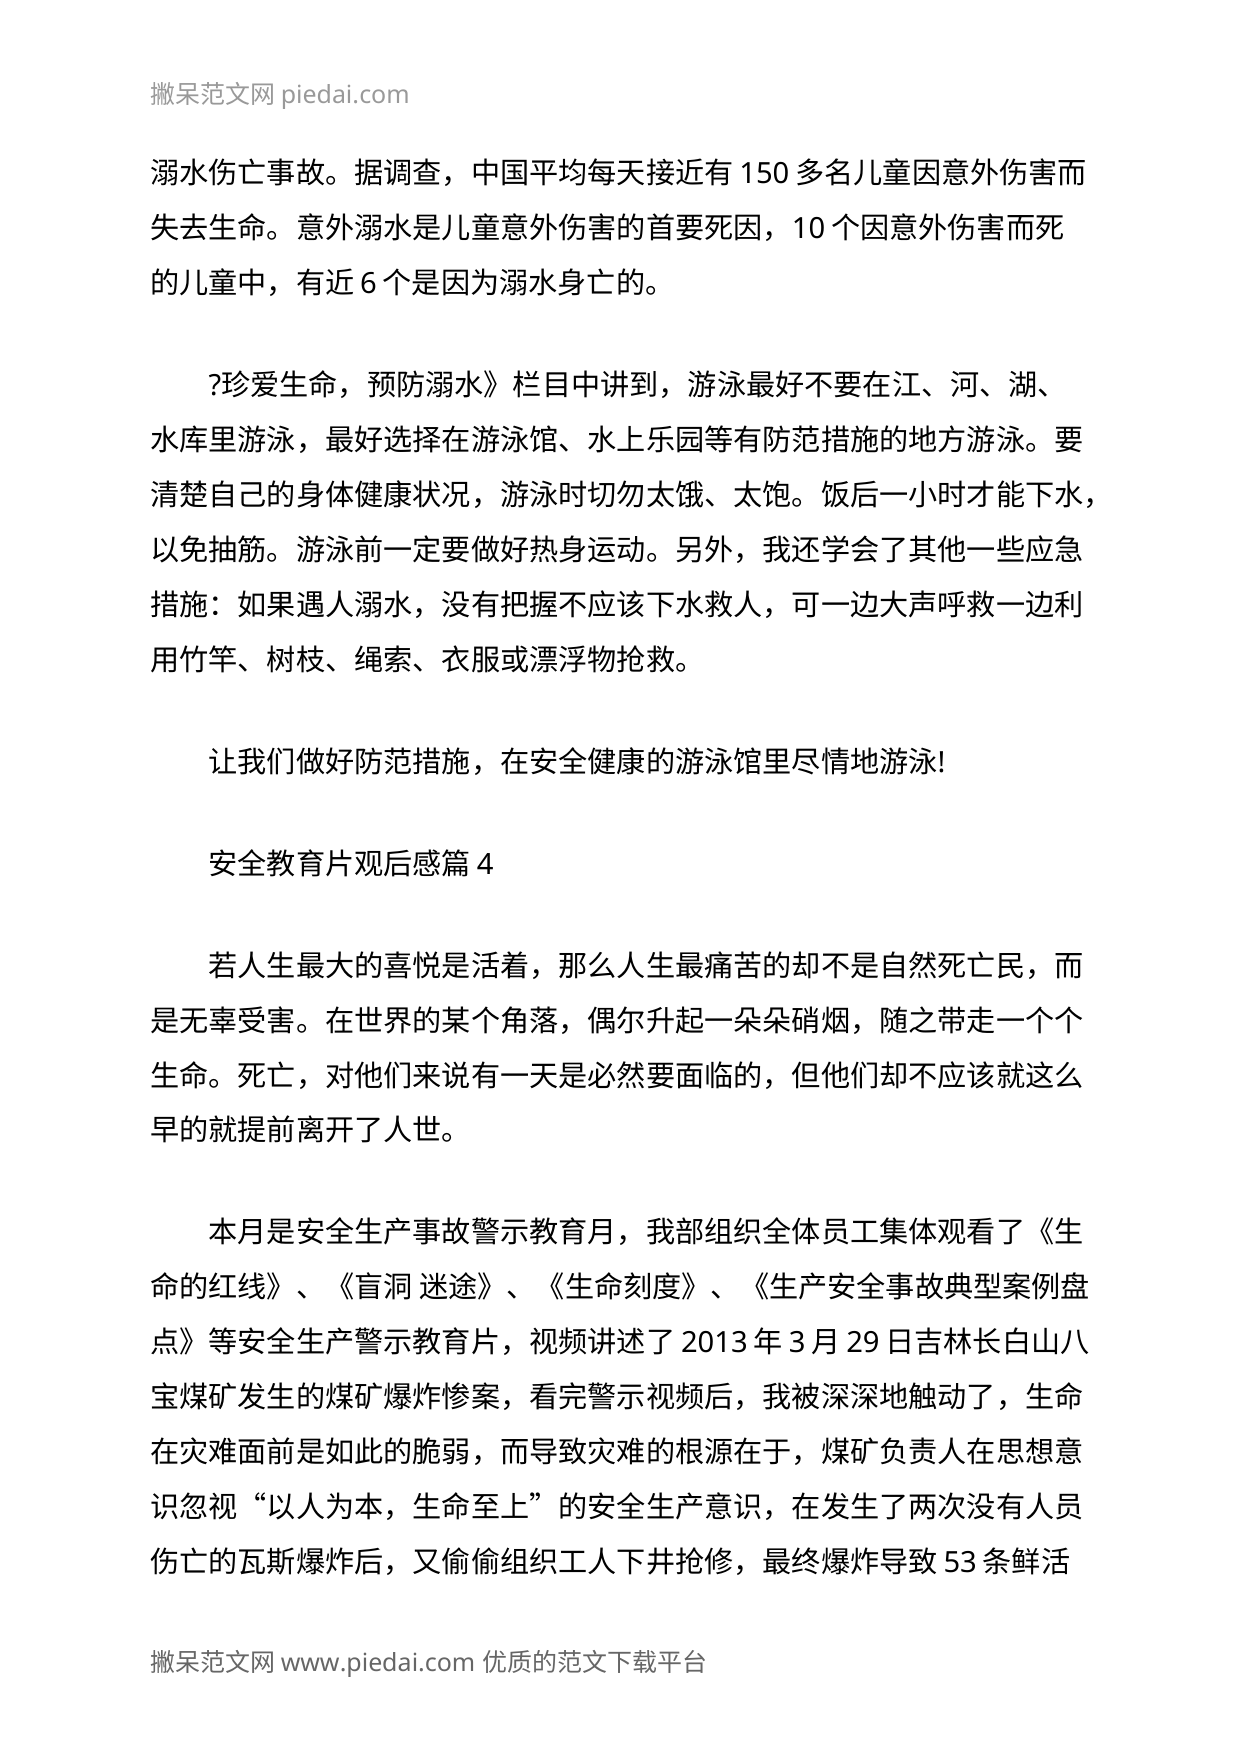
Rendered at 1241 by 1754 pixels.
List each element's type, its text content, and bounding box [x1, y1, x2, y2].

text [150, 1209, 1090, 1581]
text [150, 150, 1090, 302]
text 若人生最大的喜悦是活着，那么人生最痛苦的却不是自然死亡民，而是无辜受害。在世界的某个角落，偶尔升起一朵朵硝烟，随之带走一个个生命。死亡，对他们来说有一天是必然要面临的，但他们却不应该就这么早的就提前离开了人世。 [150, 942, 1090, 1149]
text 让我们做好防范措施，在安全健康的游泳馆里尽情地游泳! [150, 738, 1090, 781]
text 安全教育片观后感篇4 [150, 840, 1090, 883]
text ?珍爱生命，预防溺水》栏目中讲到，游泳最好不要在江、河、湖、水库里游泳，最好选择在游泳馆、水上乐园等有防范措施的地方游泳。要清楚自己的身体健康状况，游泳时切勿太饿、太饱。饭后一小时才能下水，以免抽筋。游泳前一定要做好热身运动。另外，我还学会了其他一些应急措施：如果遇人溺水，没有把握不应该下水救人，可一边大声呼救一边利用竹竿、树枝、绳索、衣服或漂浮物抢救。 [150, 362, 1090, 679]
